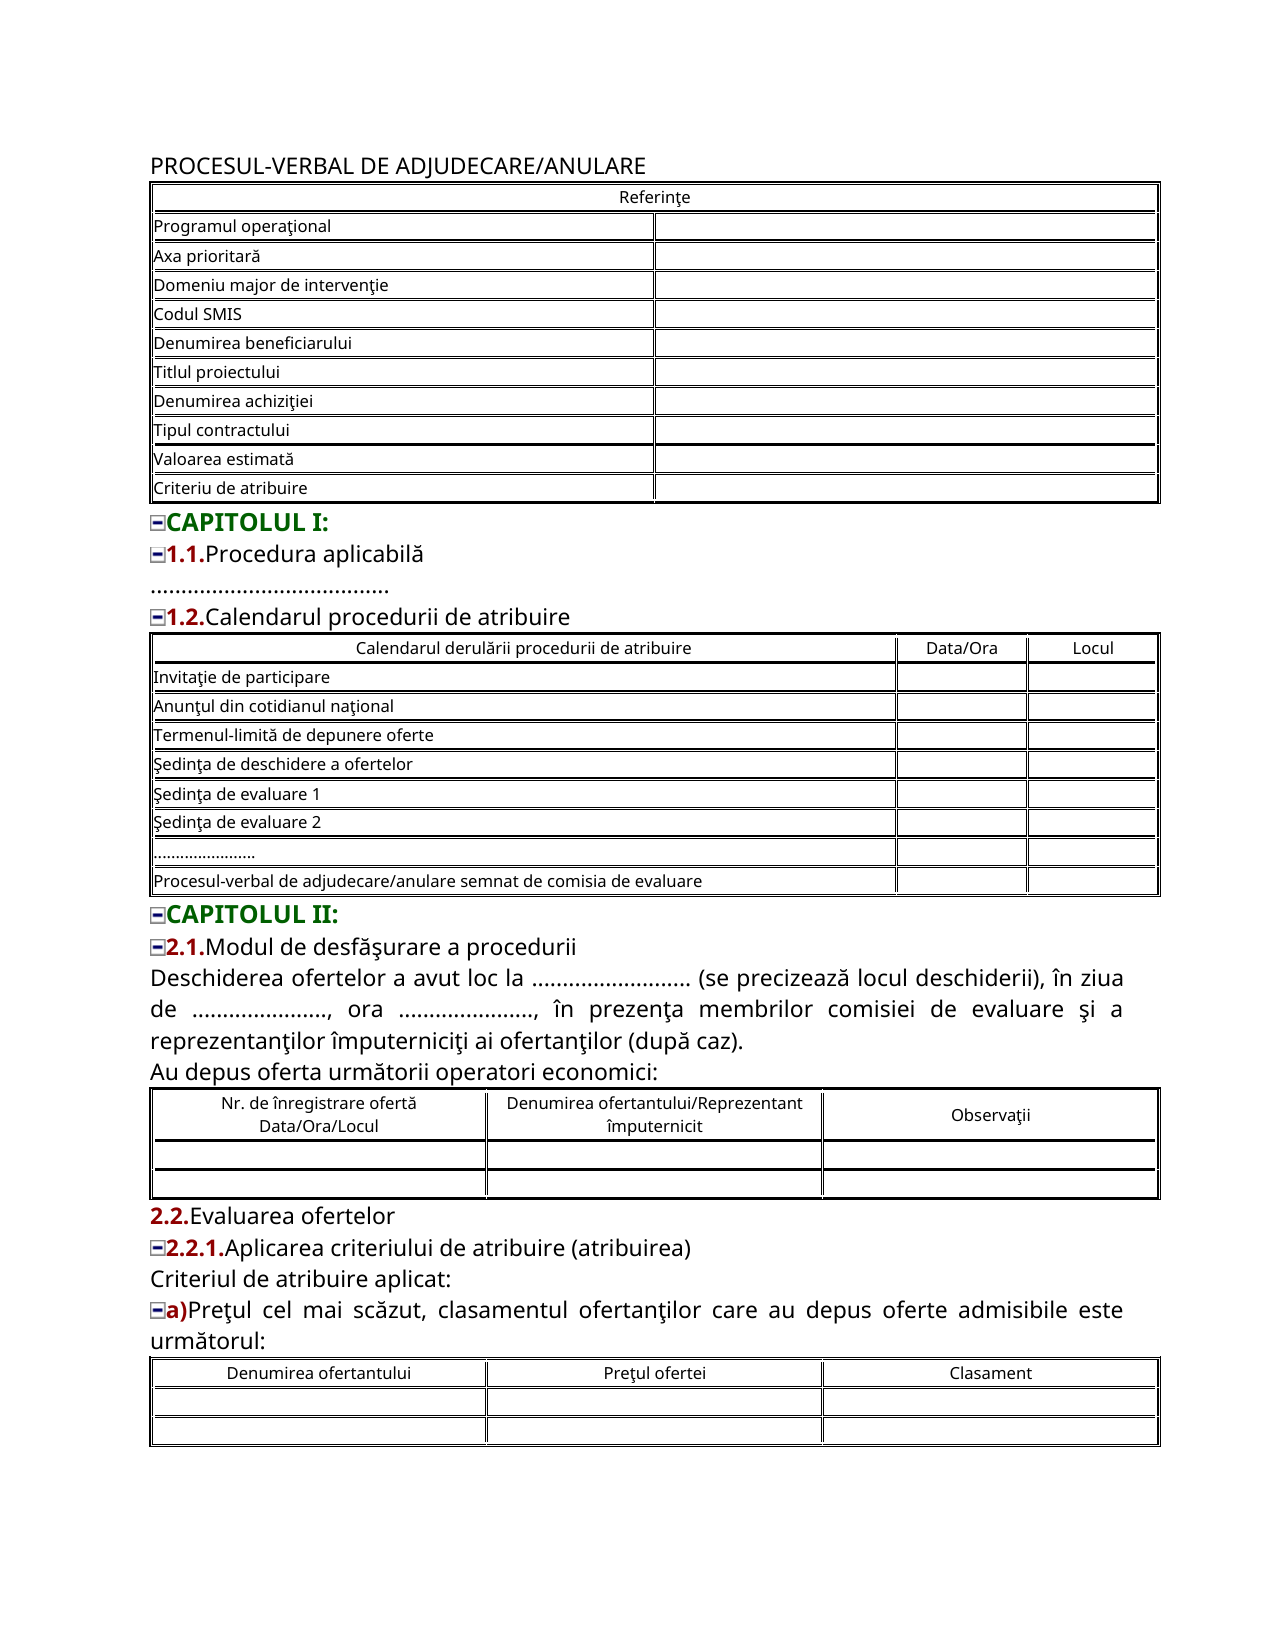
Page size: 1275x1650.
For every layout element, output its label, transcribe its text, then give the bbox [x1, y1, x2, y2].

table_cell [488, 1389, 821, 1414]
text a)Preţul cel mai scăzut, clasamentul ofertanţilor care au depus oferte admisibile este următorul: [150, 1294, 1125, 1356]
table_cell Şedinţa de evaluare 1 [153, 777, 895, 806]
table_cell [1029, 806, 1158, 835]
table_cell [898, 694, 1026, 719]
table_cell Denumirea beneficiarului [151, 327, 655, 356]
table_cell [655, 356, 1159, 385]
table_cell Criteriu de atribuire [151, 472, 655, 501]
table_header Locul [1028, 635, 1157, 661]
text CAPITOLUL II: [150, 897, 1125, 931]
text 2.2.1.Aplicarea criteriului de atribuire (atribuirea) [150, 1231, 1125, 1263]
table_cell [656, 443, 1159, 472]
table_cell Procesul-verbal de adjudecare/anulare semnat de comisia de evaluare [153, 865, 896, 893]
table_cell Denumirea achiziţiei [151, 385, 655, 414]
table_cell [151, 1168, 487, 1197]
table_cell Titlul proiectului [151, 356, 655, 385]
table_header Preţul ofertei [487, 1360, 823, 1386]
table_cell [151, 1386, 487, 1414]
table_cell Şedinţa de evaluare 2 [153, 806, 895, 835]
table_cell [1029, 661, 1157, 690]
table_cell [487, 1171, 823, 1197]
table_cell Axa prioritară [153, 239, 653, 268]
table_cell [656, 269, 1158, 297]
table_cell [655, 472, 1159, 501]
table_cell [1029, 835, 1158, 864]
table_cell [823, 1415, 1158, 1444]
picture [150, 515, 166, 531]
text ....................................... [150, 569, 1125, 601]
table_cell Valoarea estimată [151, 443, 653, 472]
table_cell Codul SMIS [153, 298, 653, 327]
table_cell Tipul contractului [151, 414, 655, 443]
table_cell Domeniu major de intervenţie [153, 269, 653, 297]
table_cell [655, 385, 1159, 414]
text Criteriul de atribuire aplicat: [150, 1263, 1125, 1294]
text 2.2.Evaluarea ofertelor [150, 1200, 1125, 1231]
picture [150, 1302, 166, 1319]
table_cell [898, 810, 1026, 835]
text 1.2.Calendarul procedurii de atribuire [150, 601, 1125, 632]
text PROCESUL-VERBAL DE ADJUDECARE/ANULARE [150, 150, 1125, 181]
table_cell [656, 210, 1158, 239]
table_header Calendarul derulării procedurii de atribuire [153, 635, 896, 661]
table_cell [153, 1139, 485, 1168]
table_header Data/Ora [896, 635, 1028, 661]
text CAPITOLUL I: [150, 504, 1125, 538]
picture [150, 609, 166, 626]
table_cell [824, 1139, 1157, 1168]
table_cell Programul operaţional [153, 210, 653, 239]
table_cell [1029, 690, 1158, 719]
picture [150, 939, 166, 956]
table_header Observaţii [823, 1090, 1157, 1139]
table_cell [898, 752, 1026, 777]
table_cell ....................... [153, 835, 895, 864]
table_cell [153, 1415, 487, 1444]
table_cell [898, 664, 1026, 690]
table_cell [1029, 748, 1158, 777]
text 1.1.Procedura aplicabilă [150, 538, 1125, 569]
table_cell [488, 1142, 821, 1168]
table_cell Şedinţa de deschidere a ofertelor [153, 748, 895, 777]
table_cell [896, 868, 1028, 893]
table_cell Anunţul din cotidianul naţional [153, 690, 895, 719]
table_cell [1029, 719, 1158, 748]
table_cell [898, 723, 1026, 748]
table_cell [823, 1168, 1159, 1197]
text 2.1.Modul de desfăşurare a procedurii [150, 931, 1125, 962]
table_cell [898, 781, 1026, 806]
text Au depus oferta următorii operatori economici: [150, 1056, 1125, 1087]
table_cell [655, 327, 1159, 356]
table_cell [1029, 777, 1158, 806]
table_header Denumirea ofertantului [153, 1360, 487, 1386]
picture [150, 907, 166, 924]
text Deschiderea ofertelor a avut loc la .......................... (se precizează locul deschiderii), în ziua de ......................, ora ......................, în prezenţa membrilor comisiei de evaluare şi a reprezentanţilor împuterniciţi ai ofertanţilor (după caz). [150, 962, 1125, 1056]
table_cell [655, 414, 1159, 443]
picture [150, 1240, 166, 1256]
table_cell [656, 239, 1158, 268]
table_cell [1028, 865, 1158, 893]
table_cell Termenul-limită de depunere oferte [153, 719, 895, 748]
table_cell [487, 1418, 823, 1444]
table_cell Invitaţie de participare [153, 661, 895, 690]
table_header Denumirea ofertantului/Reprezentant împuternicit [487, 1090, 823, 1139]
table_cell [656, 298, 1158, 327]
table_cell [823, 1386, 1159, 1414]
table_header Referinţe [153, 185, 1157, 210]
table_cell [898, 839, 1026, 864]
table_header Clasament [823, 1360, 1157, 1386]
picture [150, 547, 166, 563]
table_header Nr. de înregistrare ofertă Data/Ora/Locul [153, 1090, 487, 1139]
